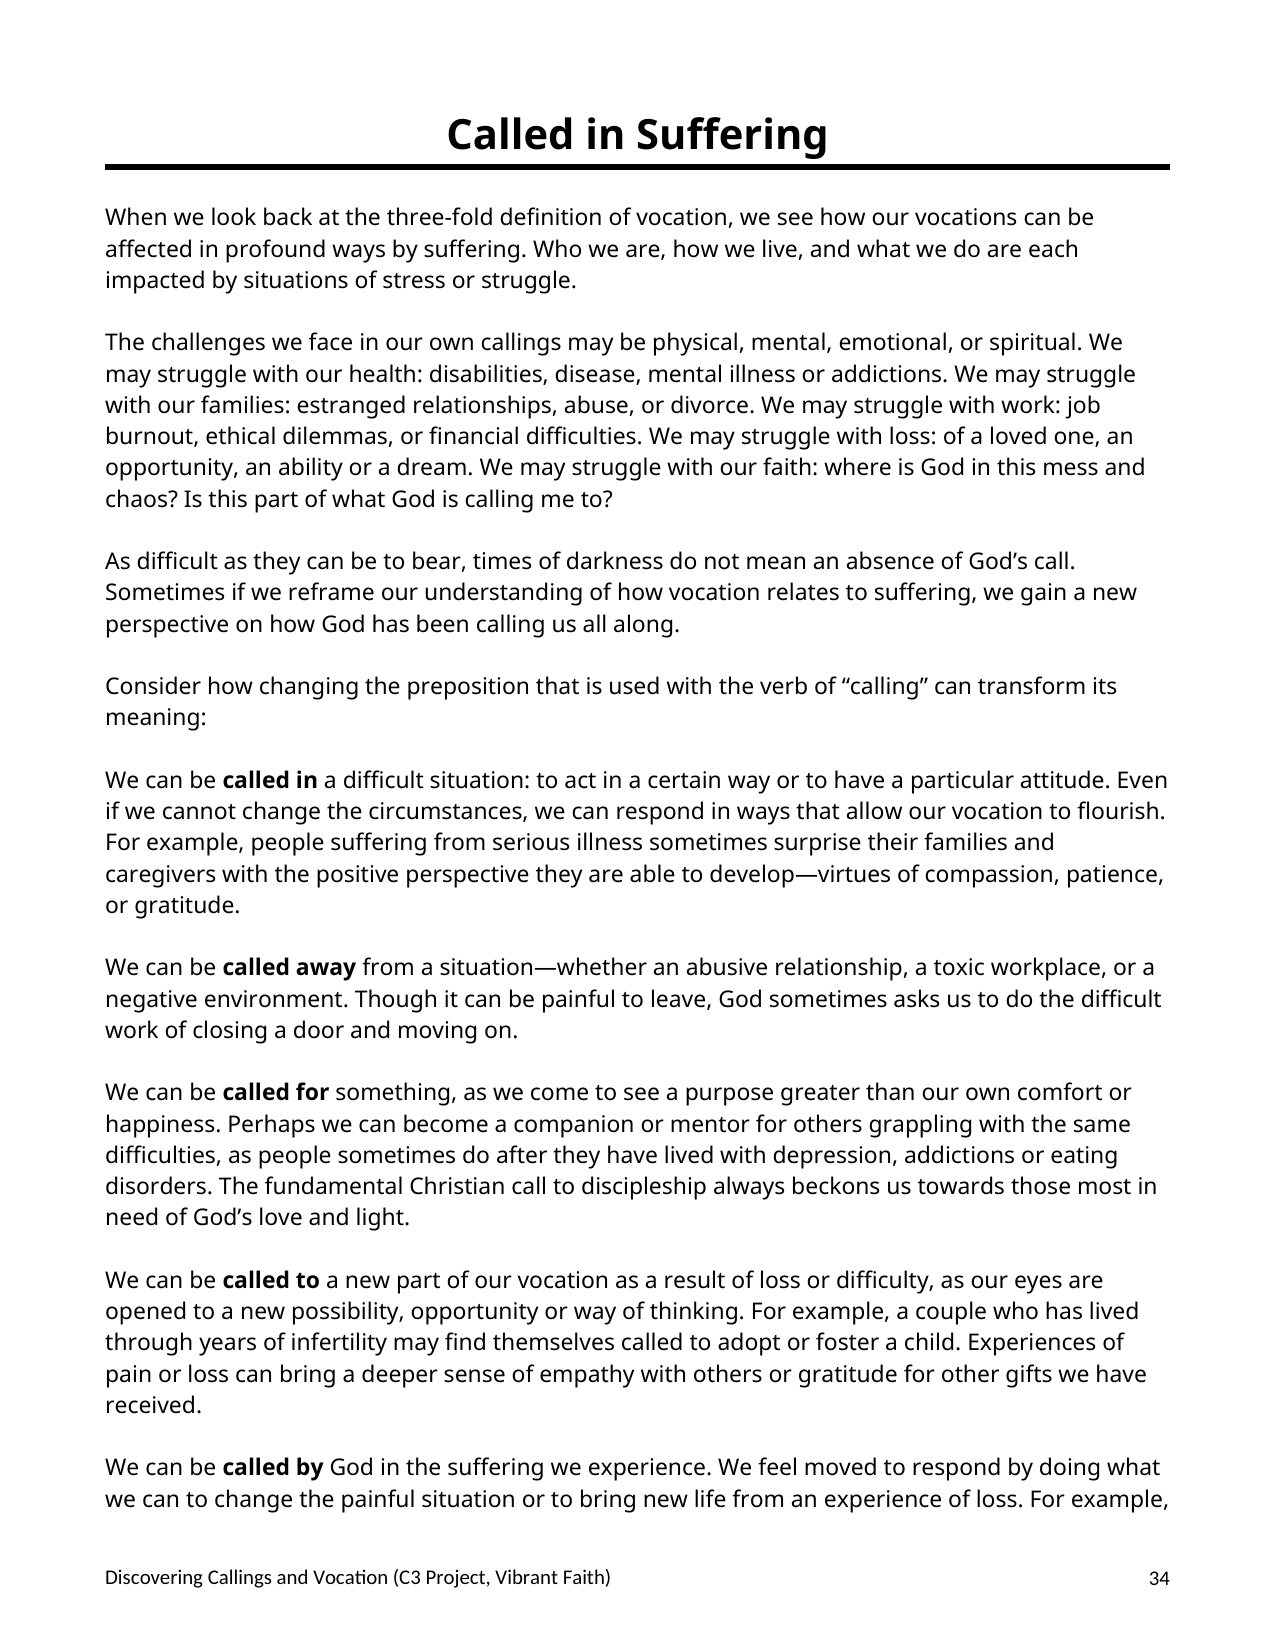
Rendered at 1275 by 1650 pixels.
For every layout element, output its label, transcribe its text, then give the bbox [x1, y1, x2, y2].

text We can be called away from a situation—whether an abusive relationship, a toxic workplace, or a negative environment. Though it can be painful to leave, God sometimes asks us to do the difficult work of closing a door and moving on. [105, 951, 1170, 1045]
text The challenges we face in our own callings may be physical, mental, emotional, or spiritual. We may struggle with our health: disabilities, disease, mental illness or addictions. We may struggle with our families: estranged relationships, abuse, or divorce. We may struggle with work: job burnout, ethical dilemmas, or financial difficulties. We may struggle with loss: of a loved one, an opportunity, an ability or a dream. We may struggle with our faith: where is God in this mess and chaos? Is this part of what God is calling me to? [105, 326, 1170, 514]
text Consider how changing the preposition that is used with the verb of “calling” can transform its meaning: [105, 670, 1170, 733]
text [105, 1451, 1170, 1514]
text We can be called for something, as we come to see a purpose greater than our own comfort or happiness. Perhaps we can become a companion or mentor for others grappling with the same difficulties, as people sometimes do after they have lived with depression, addictions or eating disorders. The fundamental Christian call to discipleship always beckons us towards those most in need of God’s love and light. [105, 1076, 1170, 1233]
subtitle Called in Suffering [105, 105, 1170, 164]
text We can be called to a new part of our vocation as a result of loss or difficulty, as our eyes are opened to a new possibility, opportunity or way of thinking. For example, a couple who has lived through years of infertility may find themselves called to adopt or foster a child. Experiences of pain or loss can bring a deeper sense of empathy with others or gratitude for other gifts we have received. [105, 1264, 1170, 1420]
text We can be called in a difficult situation: to act in a certain way or to have a particular attitude. Even if we cannot change the circumstances, we can respond in ways that allow our vocation to flourish. For example, people suffering from serious illness sometimes surprise their families and caregivers with the positive perspective they are able to develop—virtues of compassion, patience, or gratitude. [105, 764, 1170, 920]
text When we look back at the three-fold definition of vocation, we see how our vocations can be affected in profound ways by suffering. Who we are, how we live, and what we do are each impacted by situations of stress or struggle. [105, 201, 1170, 295]
text As difficult as they can be to bear, times of darkness do not mean an absence of God’s call. Sometimes if we reframe our understanding of how vocation relates to suffering, we gain a new perspective on how God has been calling us all along. [105, 545, 1170, 639]
